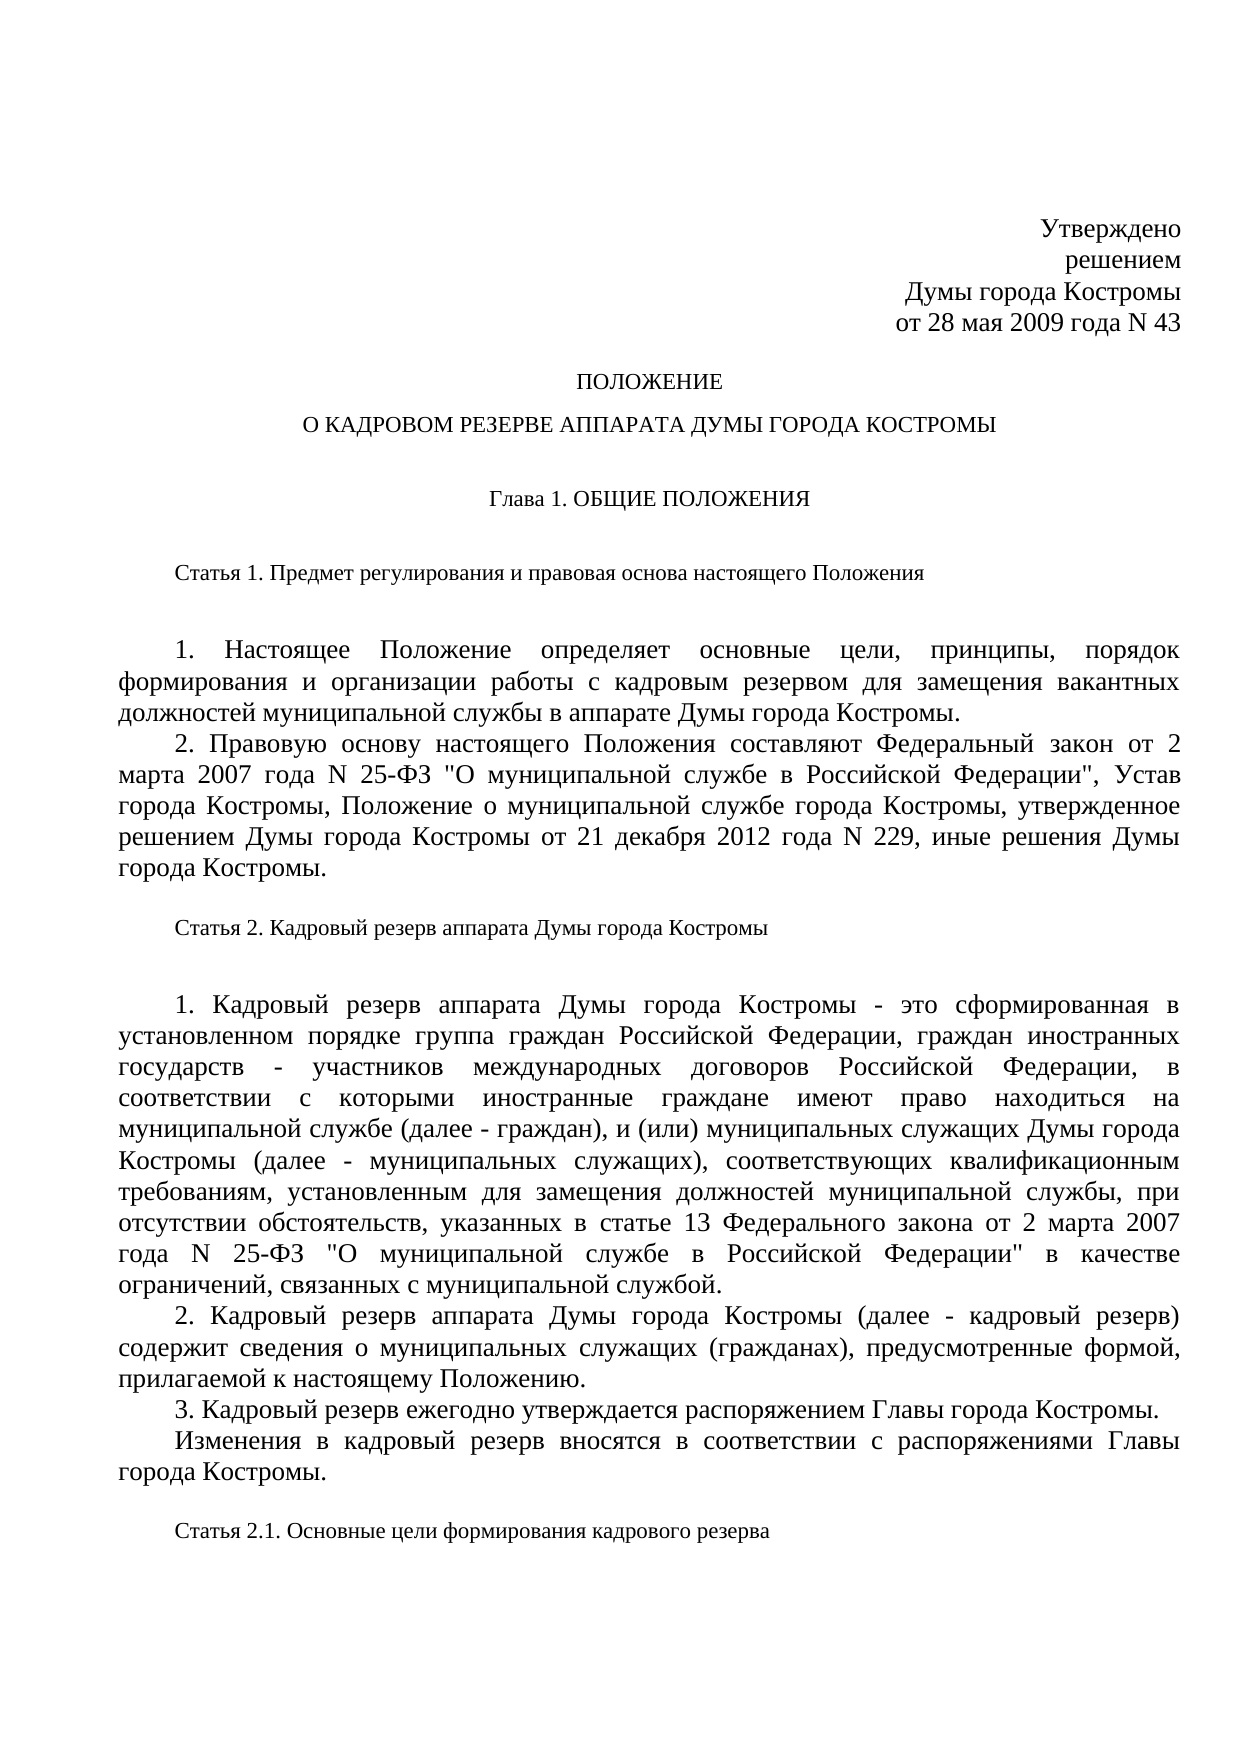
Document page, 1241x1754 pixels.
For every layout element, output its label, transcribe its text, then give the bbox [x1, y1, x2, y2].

text О КАДРОВОМ РЕЗЕРВЕ АППАРАТА ДУМЫ ГОРОДА КОСТРОМЫ [118, 411, 1181, 437]
text 1. Настоящее Положение определяет основные цели, принципы, порядок формирования и организации работы с кадровым резервом для замещения вакантных должностей муниципальной службы в аппарате Думы города Костромы. [118, 633, 1181, 727]
text Думы города Костромы [118, 274, 1181, 306]
text 2. Правовую основу настоящего Положения составляют Федеральный закон от 2 марта 2007 года N 25-ФЗ "О муниципальной службе в Российской Федерации", Устав города Костромы, Положение о муниципальной службе города Костромы, утвержденное решением Думы города Костромы от 21 декабря 2012 года N 229, иные решения Думы города Костромы. [118, 727, 1181, 883]
text Статья 2.1. Основные цели формирования кадрового резерва [118, 1517, 1181, 1544]
text решением [118, 243, 1181, 274]
text 3. Кадровый резерв ежегодно утверждается распоряжением Главы города Костромы. [118, 1393, 1181, 1424]
text от 28 мая 2009 года N 43 [118, 306, 1181, 337]
text Глава 1. ОБЩИЕ ПОЛОЖЕНИЯ [118, 485, 1181, 512]
text 2. Кадровый резерв аппарата Думы города Костромы (далее - кадровый резерв) содержит сведения о муниципальных служащих (гражданах), предусмотренные формой, прилагаемой к настоящему Положению. [118, 1299, 1181, 1393]
text Статья 2. Кадровый резерв аппарата Думы города Костромы [118, 914, 1181, 940]
text Утверждено [118, 212, 1181, 243]
text 1. Кадровый резерв аппарата Думы города Костромы - это сформированная в установленном порядке группа граждан Российской Федерации, граждан иностранных государств - участников международных договоров Российской Федерации, в соответствии с которыми иностранные граждане имеют право находиться на муниципальной службе (далее - граждан), и (или) муниципальных служащих Думы города Костромы (далее - муниципальных служащих), соответствующих квалификационным требованиям, установленным для замещения должностей муниципальной службы, при отсутствии обстоятельств, указанных в статье 13 Федерального закона от 2 марта 2007 года N 25-ФЗ "О муниципальной службе в Российской Федерации" в качестве ограничений, связанных с муниципальной службой. [118, 988, 1181, 1299]
text ПОЛОЖЕНИЕ [118, 368, 1181, 394]
text Статья 1. Предмет регулирования и правовая основа настоящего Положения [118, 559, 1181, 586]
text Изменения в кадровый резерв вносятся в соответствии с распоряжениями Главы города Костромы. [118, 1424, 1181, 1486]
